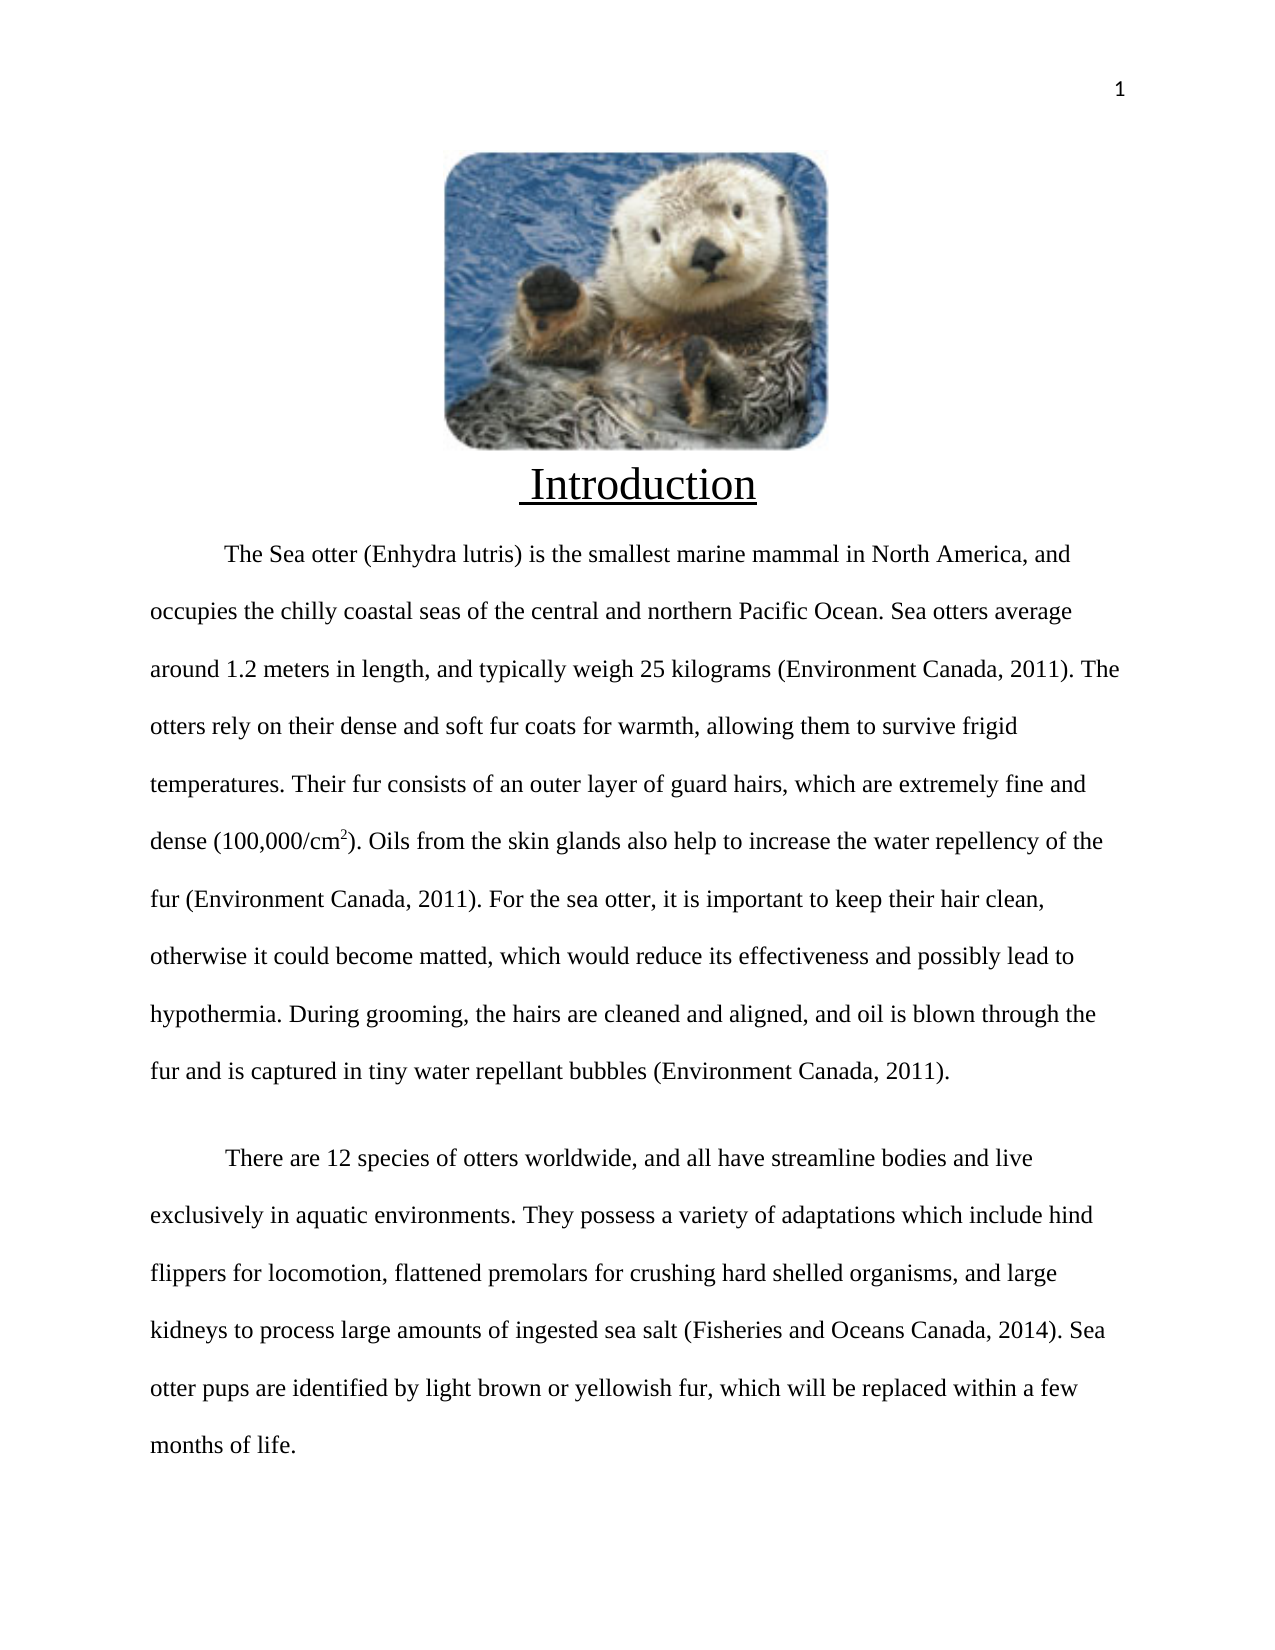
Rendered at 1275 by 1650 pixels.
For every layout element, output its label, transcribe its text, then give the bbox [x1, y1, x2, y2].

picture [443, 150, 833, 457]
text Introduction [150, 457, 1125, 509]
text The Sea otter (Enhydra lutris) is the smallest marine mammal in North America, and occupies the chilly coastal seas of the central and northern Pacific Ocean. Sea otters average around 1.2 meters in length, and typically weigh 25 kilograms (Environment Canada, 2011). The otters rely on their dense and soft fur coats for warmth, allowing them to survive frigid temperatures. Their fur consists of an outer layer of guard hairs, which are extremely fine and dense (100,000/cm2). Oils from the skin glands also help to increase the water repellency of the fur (Environment Canada, 2011). For the sea otter, it is important to keep their hair clean, otherwise it could become matted, which would reduce its effectiveness and possibly lead to hypothermia. During grooming, the hairs are cleaned and aligned, and oil is blown through the fur and is captured in tiny water repellant bubbles (Environment Canada, 2011). [150, 539, 1125, 1085]
text There are 12 species of otters worldwide, and all have streamline bodies and live exclusively in aquatic environments. They possess a variety of adaptations which include hind flippers for locomotion, flattened premolars for crushing hard shelled organisms, and large kidneys to process large amounts of ingested sea salt (Fisheries and Oceans Canada, 2014). Sea otter pups are identified by light brown or yellowish fur, which will be replaced within a few months of life. [150, 1143, 1125, 1459]
